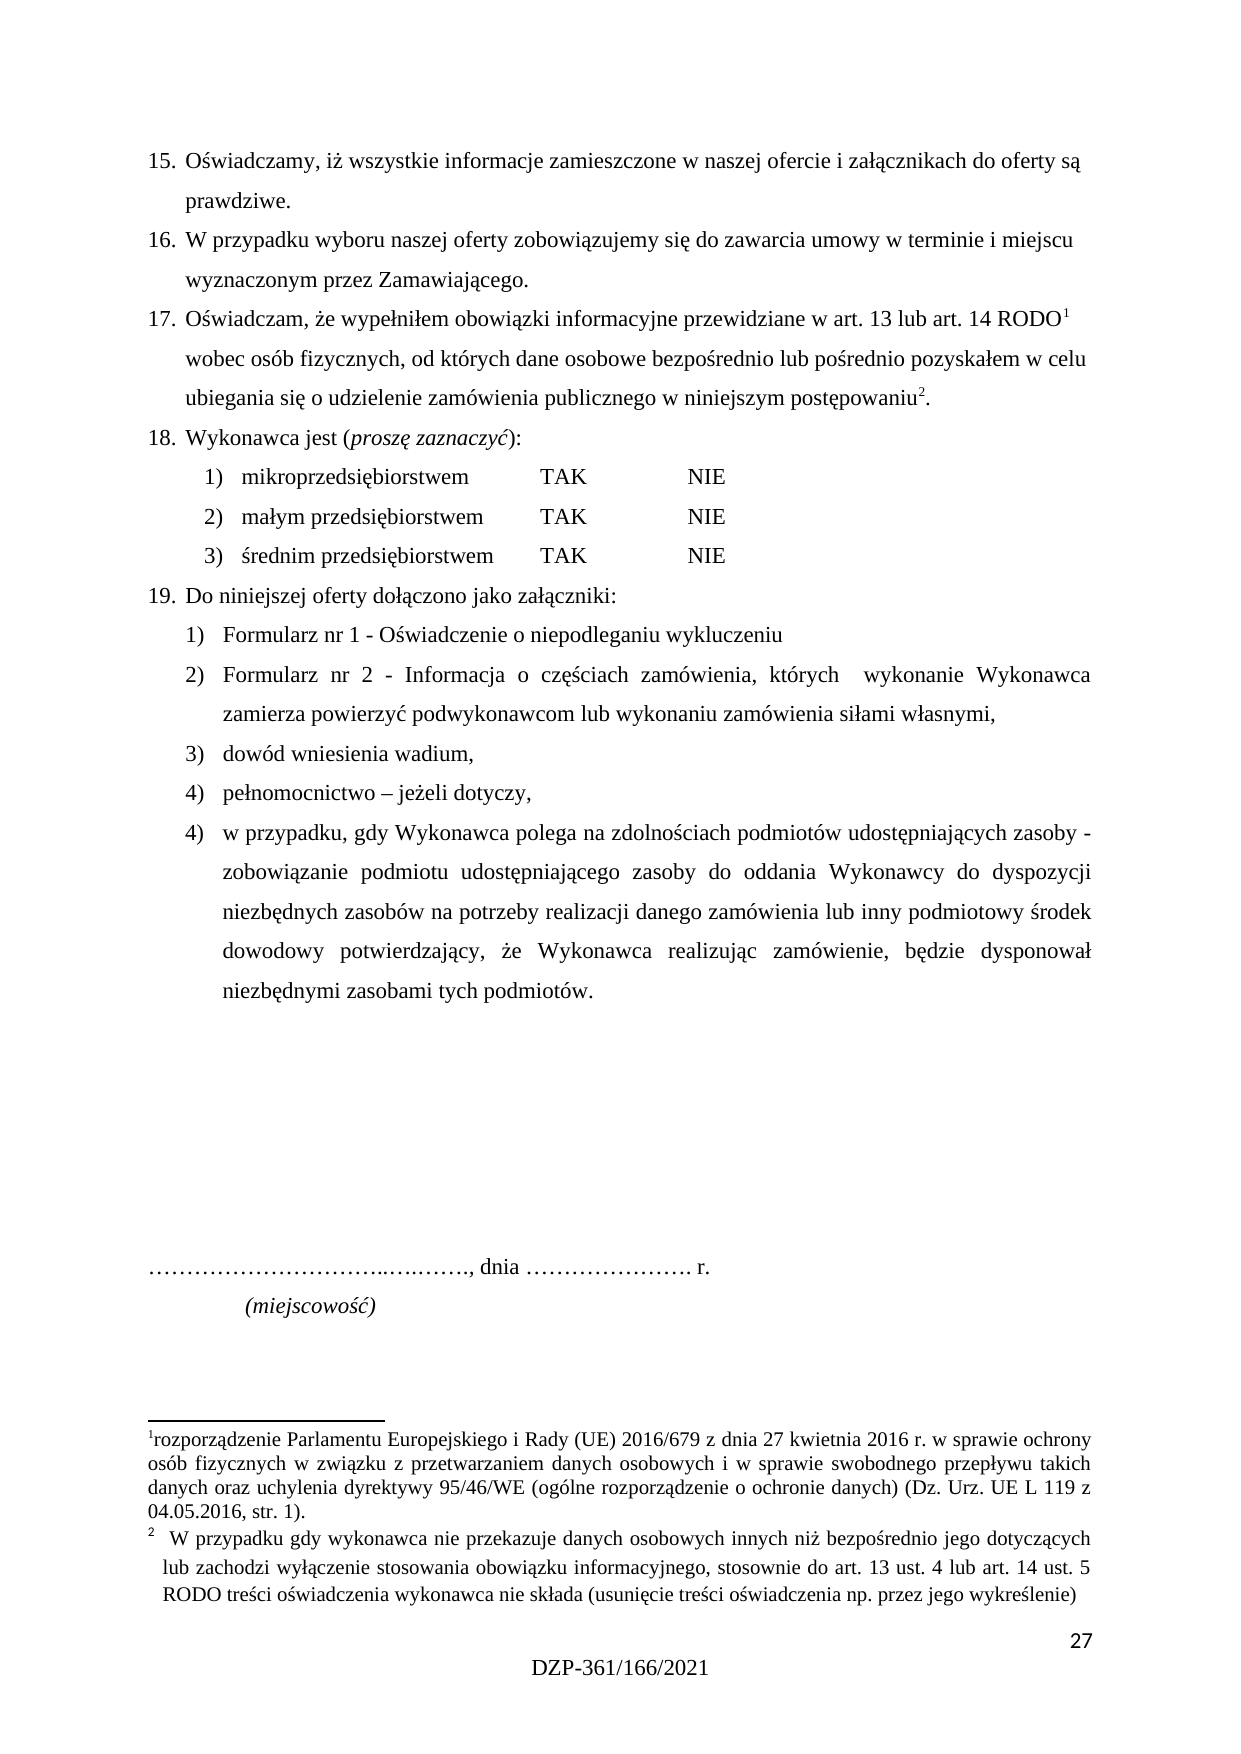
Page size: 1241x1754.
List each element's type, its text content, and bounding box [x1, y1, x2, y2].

list Formularz nr 1 - Oświadczenie o niepodleganiu wykluczeniu [185, 621, 1093, 648]
list w przypadku, gdy Wykonawca polega na zdolnościach podmiotów udostępniających zasoby - zobowiązanie podmiotu udostępniającego zasoby do oddania Wykonawcy do dyspozycji niezbędnych zasobów na potrzeby realizacji danego zamówienia lub inny podmiotowy środek dowodowy potwierdzający, że Wykonawca realizując zamówienie, będzie dysponował niezbędnymi zasobami tych podmiotów. [185, 819, 1093, 1003]
list Do niniejszej oferty dołączono jako załączniki: [148, 582, 1093, 608]
list Wykonawca jest (proszę zaznaczyć): [148, 424, 1093, 450]
text …………………………..….……., dnia …………………. r. [148, 1253, 1093, 1279]
list małym przedsiębiorstwem  TAK  NIE [204, 503, 1093, 529]
list dowód wniesienia wadium, [185, 740, 1093, 766]
list średnim przedsiębiorstwem  TAK  NIE [204, 542, 1093, 569]
list Oświadczamy, iż wszystkie informacje zamieszczone w naszej ofercie i załącznikach do oferty są prawdziwe. [148, 148, 1093, 213]
list Oświadczam, że wypełniłem obowiązki informacyjne przewidziane w art. 13 lub art. 14 RODO wobec osób fizycznych, od których dane osobowe bezpośrednio lub pośrednio pozyskałem w celu ubiegania się o udzielenie zamówienia publicznego w niniejszym postępowaniu. [148, 306, 1093, 411]
list pełnomocnictwo – jeżeli dotyczy, [185, 779, 1093, 806]
list W przypadku wyboru naszej oferty zobowiązujemy się do zawarcia umowy w terminie i miejscu wyznaczonym przez Zamawiającego. [148, 227, 1093, 292]
text (miejscowość) [148, 1292, 1093, 1319]
list Formularz nr 2 - Informacja o częściach zamówienia, których wykonanie Wykonawca zamierza powierzyć podwykonawcom lub wykonaniu zamówienia siłami własnymi, [185, 661, 1093, 727]
list mikroprzedsiębiorstwem  TAK  NIE [204, 463, 1093, 490]
